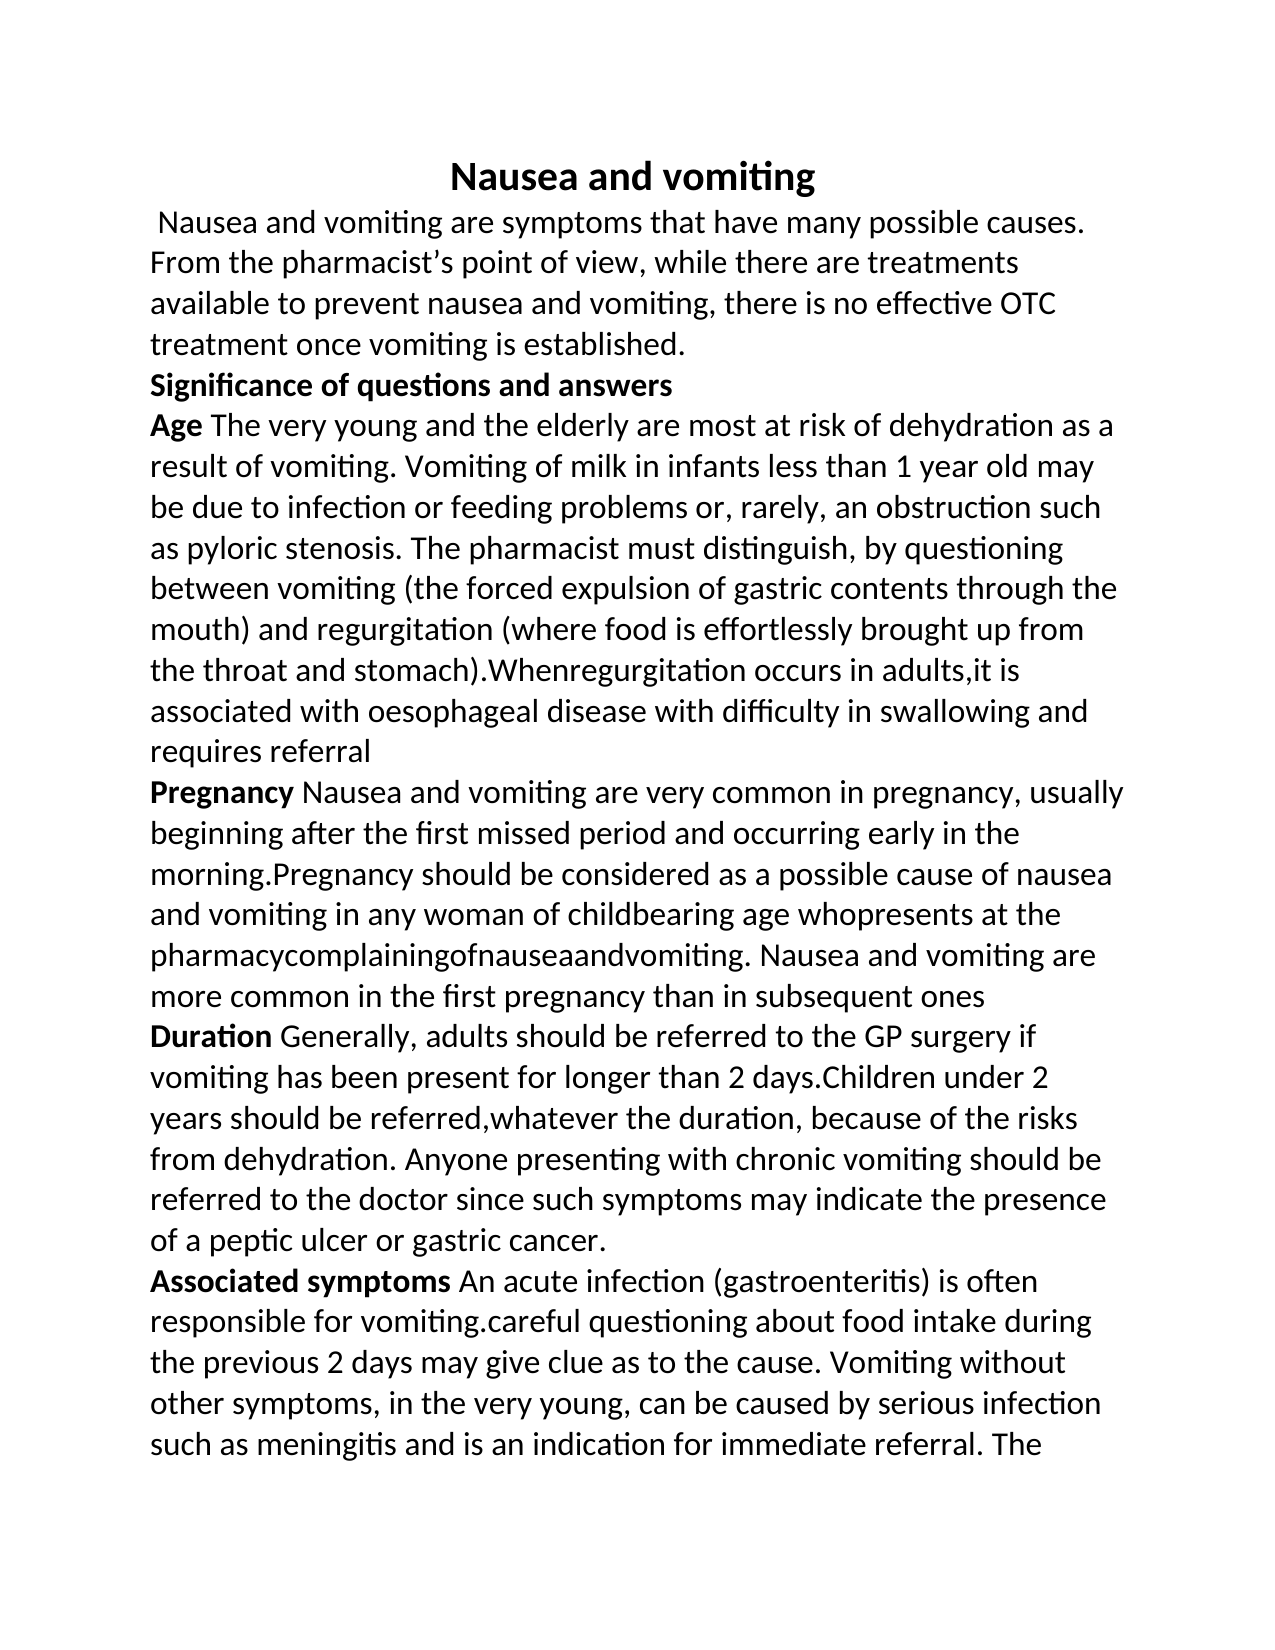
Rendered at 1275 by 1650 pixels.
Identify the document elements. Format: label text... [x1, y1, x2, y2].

text Pregnancy Nausea and vomiting are very common in pregnancy, usually beginning after the first missed period and occurring early in the morning.Pregnancy should be considered as a possible cause of nausea and vomiting in any woman of childbearing age whopresents at the pharmacycomplainingofnauseaandvomiting. Nausea and vomiting are more common in the first pregnancy than in subsequent ones [150, 771, 1125, 1015]
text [150, 1260, 1125, 1463]
text Duration Generally, adults should be referred to the GP surgery if vomiting has been present for longer than 2 days.Children under 2 years should be referred,whatever the duration, because of the risks from dehydration. Anyone presenting with chronic vomiting should be referred to the doctor since such symptoms may indicate the presence of a peptic ulcer or gastric cancer. [150, 1015, 1125, 1260]
text Nausea and vomiting are symptoms that have many possible causes. From the pharmacist’s point of view, while there are treatments available to prevent nausea and vomiting, there is no effective OTC treatment once vomiting is established. [150, 201, 1125, 364]
text Age The very young and the elderly are most at risk of dehydration as a result of vomiting. Vomiting of milk in infants less than 1 year old may be due to infection or feeding problems or, rarely, an obstruction such as pyloric stenosis. The pharmacist must distinguish, by questioning between vomiting (the forced expulsion of gastric contents through the mouth) and regurgitation (where food is effortlessly brought up from the throat and stomach).Whenregurgitation occurs in adults,it is associated with oesophageal disease with difficulty in swallowing and requires referral [150, 404, 1125, 771]
text Significance of questions and answers [150, 364, 1125, 404]
text Nausea and vomiting [450, 150, 1125, 201]
